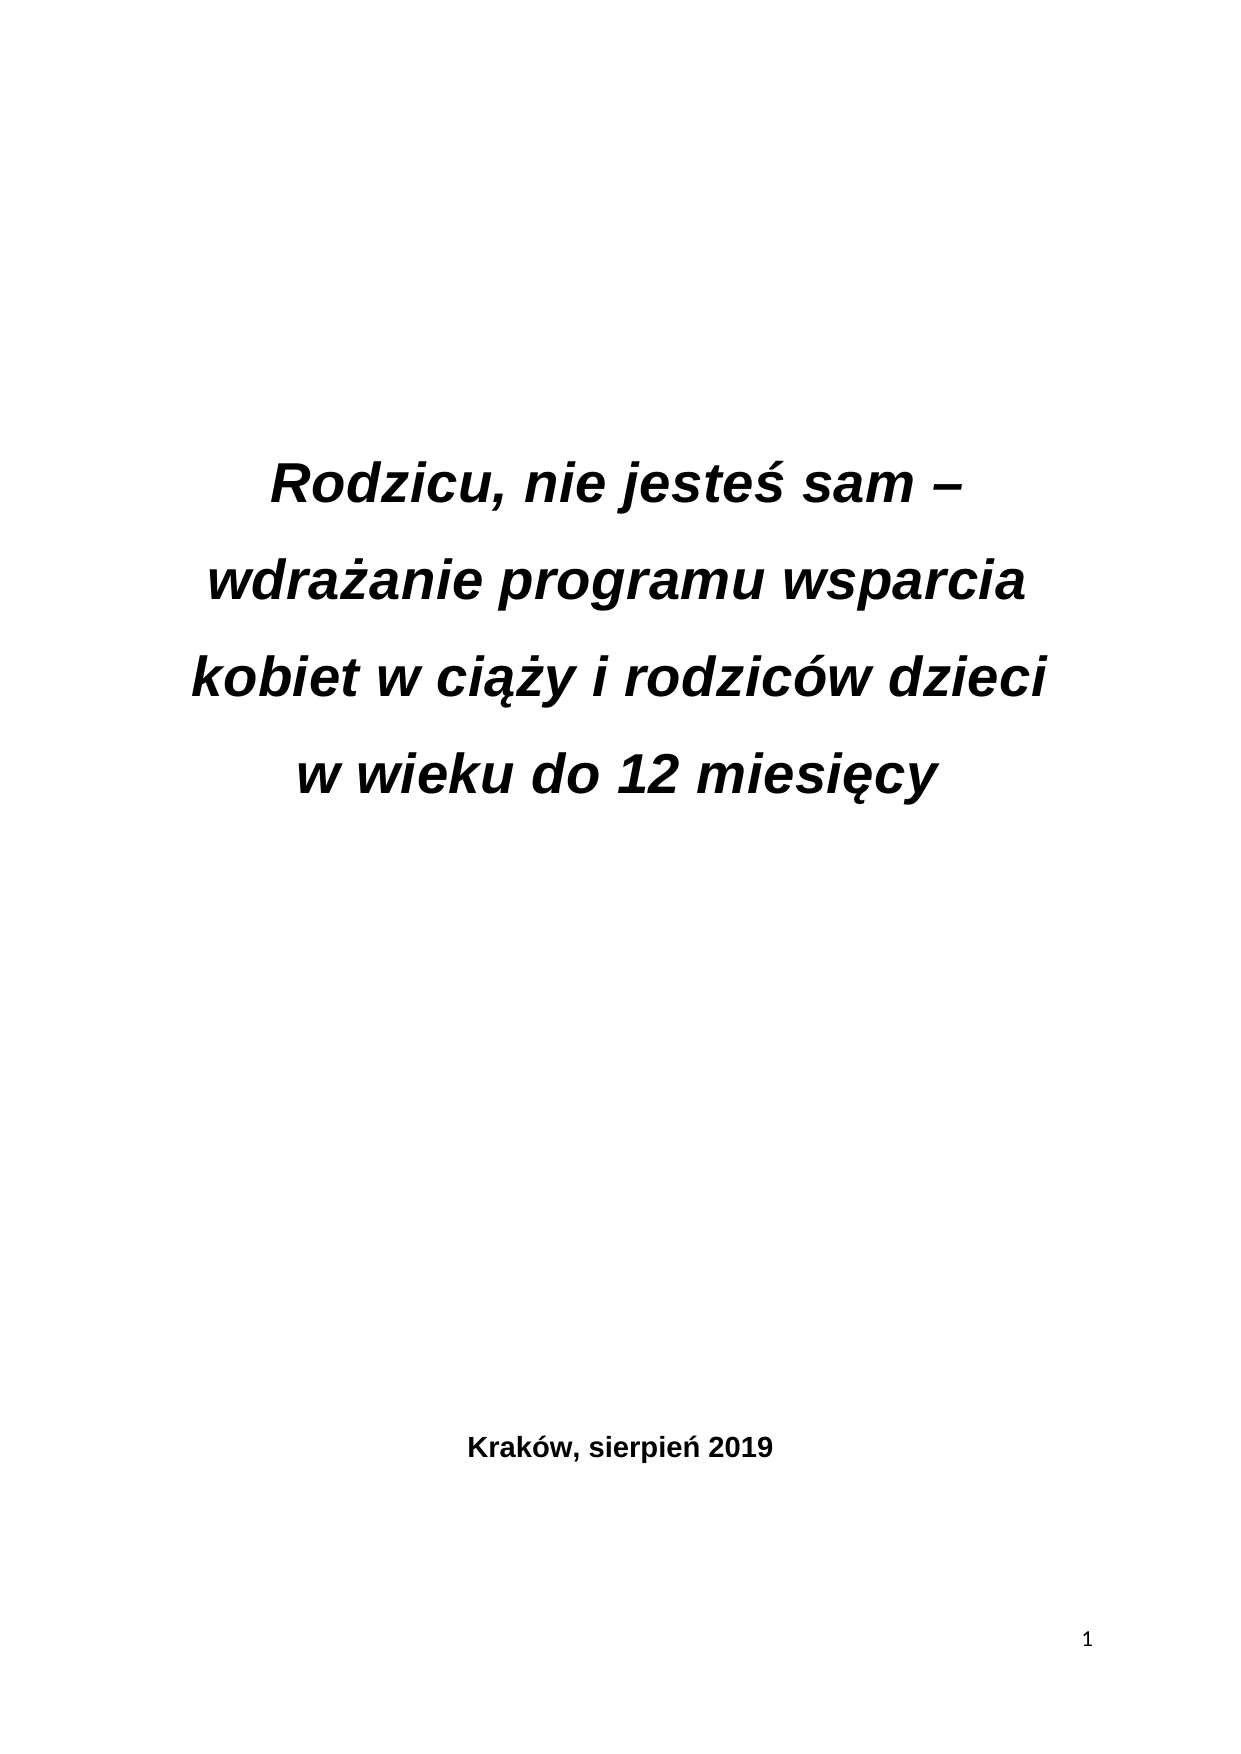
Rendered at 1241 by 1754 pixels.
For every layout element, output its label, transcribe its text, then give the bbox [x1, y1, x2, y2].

text Kraków, sierpień 2019 [148, 1429, 1093, 1463]
title Rodzicu, nie jesteś sam – wdrażanie programu wsparcia kobiet w ciąży i rodziców dzieci w wieku do 12 miesięcy [148, 449, 1093, 805]
